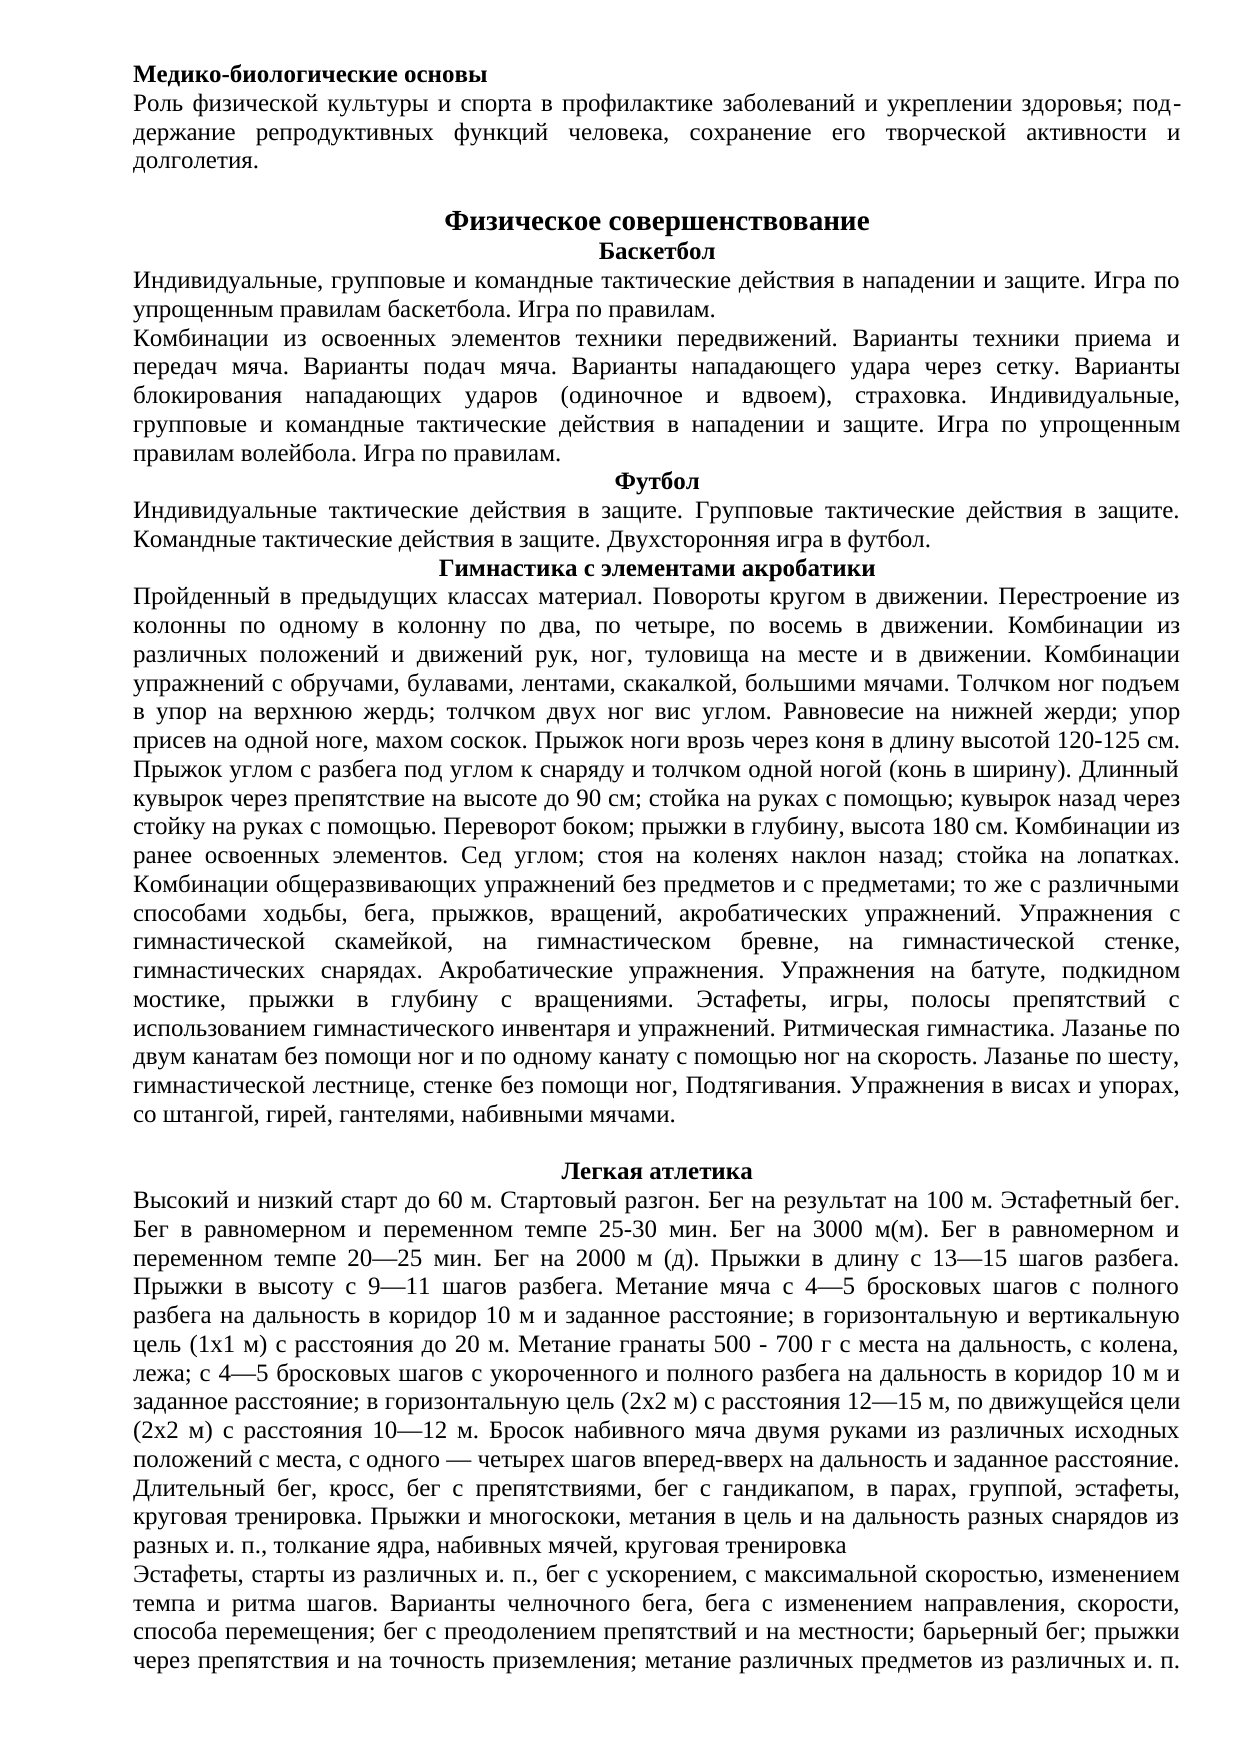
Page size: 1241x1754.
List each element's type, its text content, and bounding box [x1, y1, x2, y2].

text Роль физической культуры и спорта в профилактике заболеваний и укреплении здоровья; поддержание репродуктивных функций человека, сохранение его творческой активности и долголетия. [133, 88, 1181, 174]
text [133, 1559, 1181, 1674]
text Футбол [133, 466, 1181, 495]
text Индивидуальные тактические действия в защите. Групповые тактические действия в защите. Командные тактические действия в защите. Двухсторонняя игра в футбол. [133, 495, 1181, 553]
text Индивидуальные, групповые и командные тактические действия в нападении и защите. Игра по упрощенным правилам баскетбола. Игра по правилам. [133, 265, 1181, 323]
text Высокий и низкий старт до 60 м. Стартовый разгон. Бег на результат на 100 м. Эстафетный бег. Бег в равномерном и переменном темпе 25-30 мин. Бег на 3000 м(м). Бег в равномерном и переменном темпе 20—25 мин. Бег на 2000 м (д). Прыжки в длину с 13—15 шагов разбега. Прыжки в высоту с 9—11 шагов разбега. Метание мяча с 4—5 бросковых шагов с полного разбега на дальность в коридор 10 м и заданное расстояние; в горизонтальную и вертикальную цель (1x1 м) с расстояния до 20 м. Метание гранаты 500 - 700 г с места на дальность, с колена, лежа; с 4—5 бросковых шагов с укороченного и полного разбега на дальность в коридор 10 м и заданное расстояние; в горизонтальную цель (2x2 м) с расстояния 12—15 м, по движущейся цели (2x2 м) с расстояния 10—12 м. Бросок набивного мяча двумя руками из различных исходных положений с места, с одного — четырех шагов вперед-вверх на дальность и заданное расстояние. Длительный бег, кросс, бег с препятствиями, бег с гандикапом, в парах, группой, эстафеты, круговая тренировка. Прыжки и многоскоки, метания в цель и на дальность разных снарядов из разных и. п., толкание ядра, набивных мячей, круговая тренировка [133, 1185, 1181, 1559]
text Физическое совершенствование [133, 203, 1181, 236]
text Пройденный в предыдущих классах материал. Повороты кругом в движении. Перестроение из колонны по одному в колонну по два, по четыре, по восемь в движении. Комбинации из различных положений и движений рук, ног, туловища на месте и в движении. Комбинации упражнений с обручами, булавами, лентами, скакалкой, большими мячами. Толчком ног подъем в упор на верхнюю жердь; толчком двух ног вис углом. Равновесие на нижней жерди; упор присев на одной ноге, махом соскок. Прыжок ноги врозь через коня в длину высотой 120-125 см. Прыжок углом с разбега под углом к снаряду и толчком одной ногой (конь в ширину). Длинный кувырок через препятствие на высоте до 90 см; стойка на руках с помощью; кувырок назад через стойку на руках с помощью. Переворот боком; прыжки в глубину, высота 180 см. Комбинации из ранее освоенных элементов. Сед углом; стоя на коленях наклон назад; стойка на лопатках. Комбинации общеразвивающих упражнений без предметов и с предметами; то же с различными способами ходьбы, бега, прыжков, вращений, акробатических упражнений. Упражнения с гимнастической скамейкой, на гимнастическом бревне, на гимнастической стенке, гимнастических снарядах. Акробатические упражнения. Упражнения на батуте, подкидном мостике, прыжки в глубину с вращениями. Эстафеты, игры, полосы препятствий с использованием гимнастического инвентаря и упражнений. Ритмическая гимнастика. Лазанье по двум канатам без помощи ног и по одному канату с помощью ног на скорость. Лазанье по шесту, гимнастической лестнице, стенке без помощи ног, Подтягивания. Упражнения в висах и упорах, со штангой, гирей, гантелями, набивными мячами. [133, 581, 1181, 1128]
text Гимнастика с элементами акробатики [133, 553, 1181, 581]
text Комбинации из освоенных элементов техники передвижений. Варианты техники приема и передач мяча. Варианты подач мяча. Варианты нападающего удара через сетку. Варианты блокирования нападающих ударов (одиночное и вдвоем), страховка. Индивидуальные, групповые и командные тактические действия в нападении и защите. Игра по упрощенным правилам волейбола. Игра по правилам. [133, 323, 1181, 466]
text Медико-биологические основы [133, 59, 1181, 88]
text Легкая атлетика [133, 1156, 1181, 1185]
text Баскетбол [133, 236, 1181, 265]
